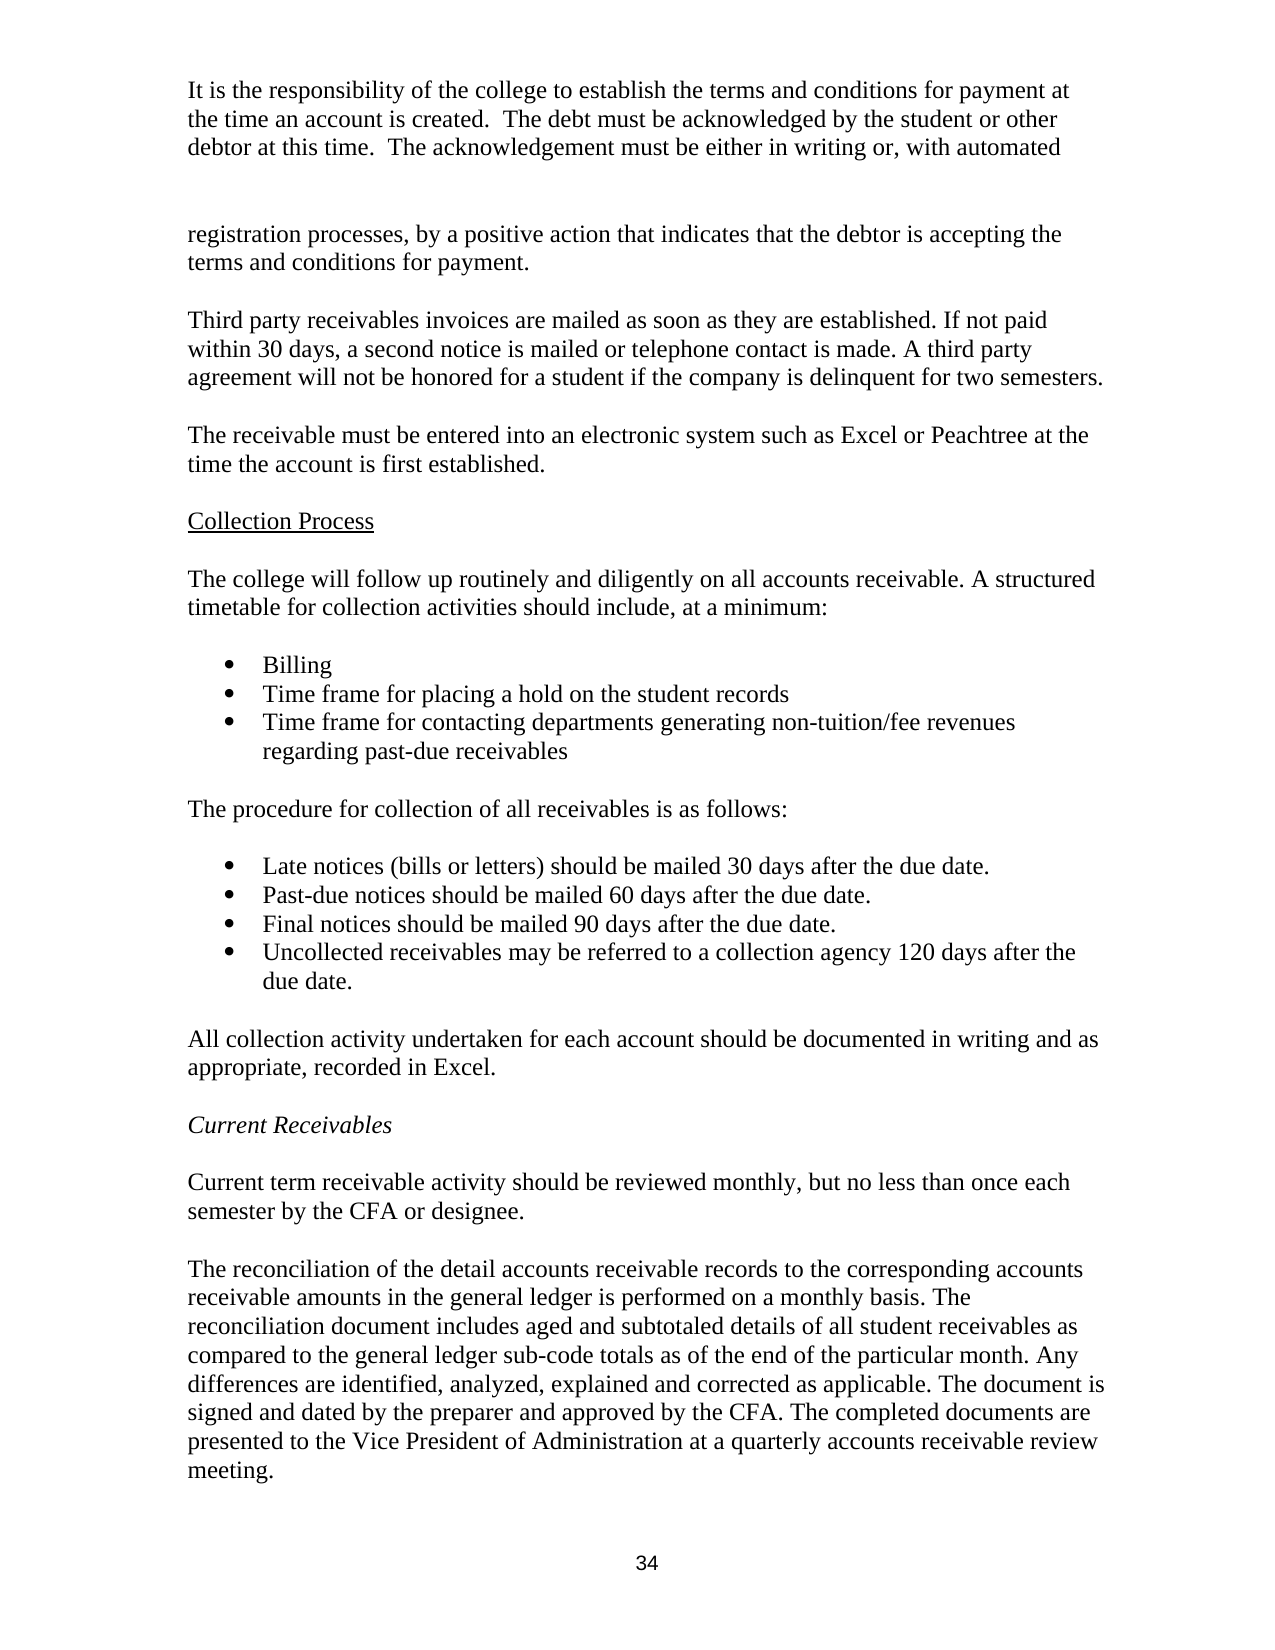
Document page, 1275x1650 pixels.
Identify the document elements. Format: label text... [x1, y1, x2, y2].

list Past-due notices should be mailed 60 days after the due date. [225, 880, 1106, 909]
text It is the responsibility of the college to establish the terms and conditions for payment at the time an account is created. The debt must be acknowledged by the student or other debtor at this time. The acknowledgement must be either in writing or, with automated [187, 75, 1106, 161]
text Current term receivable activity should be reviewed monthly, but no less than once each semester by the CFA or designee. [187, 1167, 1106, 1225]
list Late notices (bills or letters) should be mailed 30 days after the due date. [225, 851, 1106, 880]
list Uncollected receivables may be referred to a collection agency 120 days after the due date. [225, 937, 1106, 995]
text registration processes, by a positive action that indicates that the debtor is accepting the terms and conditions for payment. [187, 219, 1106, 276]
list Final notices should be mailed 90 days after the due date. [225, 909, 1106, 937]
list Billing [225, 650, 1106, 679]
text Current Receivables [187, 1110, 1106, 1139]
text Collection Process [187, 506, 1106, 535]
text The college will follow up routinely and diligently on all accounts receivable. A structured timetable for collection activities should include, at a minimum: [187, 564, 1106, 621]
text The procedure for collection of all receivables is as follows: [187, 794, 1106, 822]
text All collection activity undertaken for each account should be documented in writing and as appropriate, recorded in Excel. [187, 1024, 1106, 1081]
text Third party receivables invoices are mailed as soon as they are established. If not paid within 30 days, a second notice is mailed or telephone contact is made. A third party agreement will not be honored for a student if the company is delinquent for two semesters. [187, 305, 1106, 391]
list Time frame for contacting departments generating non-tuition/fee revenues regarding past-due receivables [225, 707, 1106, 765]
text The reconciliation of the detail accounts receivable records to the corresponding accounts receivable amounts in the general ledger is performed on a monthly basis. The reconciliation document includes aged and subtotaled details of all student receivables as compared to the general ledger sub-code totals as of the end of the particular month. Any differences are identified, analyzed, explained and corrected as applicable. The document is signed and dated by the preparer and approved by the CFA. The completed documents are presented to the Vice President of Administration at a quarterly accounts receivable review meeting. [187, 1254, 1106, 1484]
text The receivable must be entered into an electronic system such as Excel or Peachtree at the time the account is first established. [187, 420, 1106, 477]
list Time frame for placing a hold on the student records [225, 679, 1106, 707]
